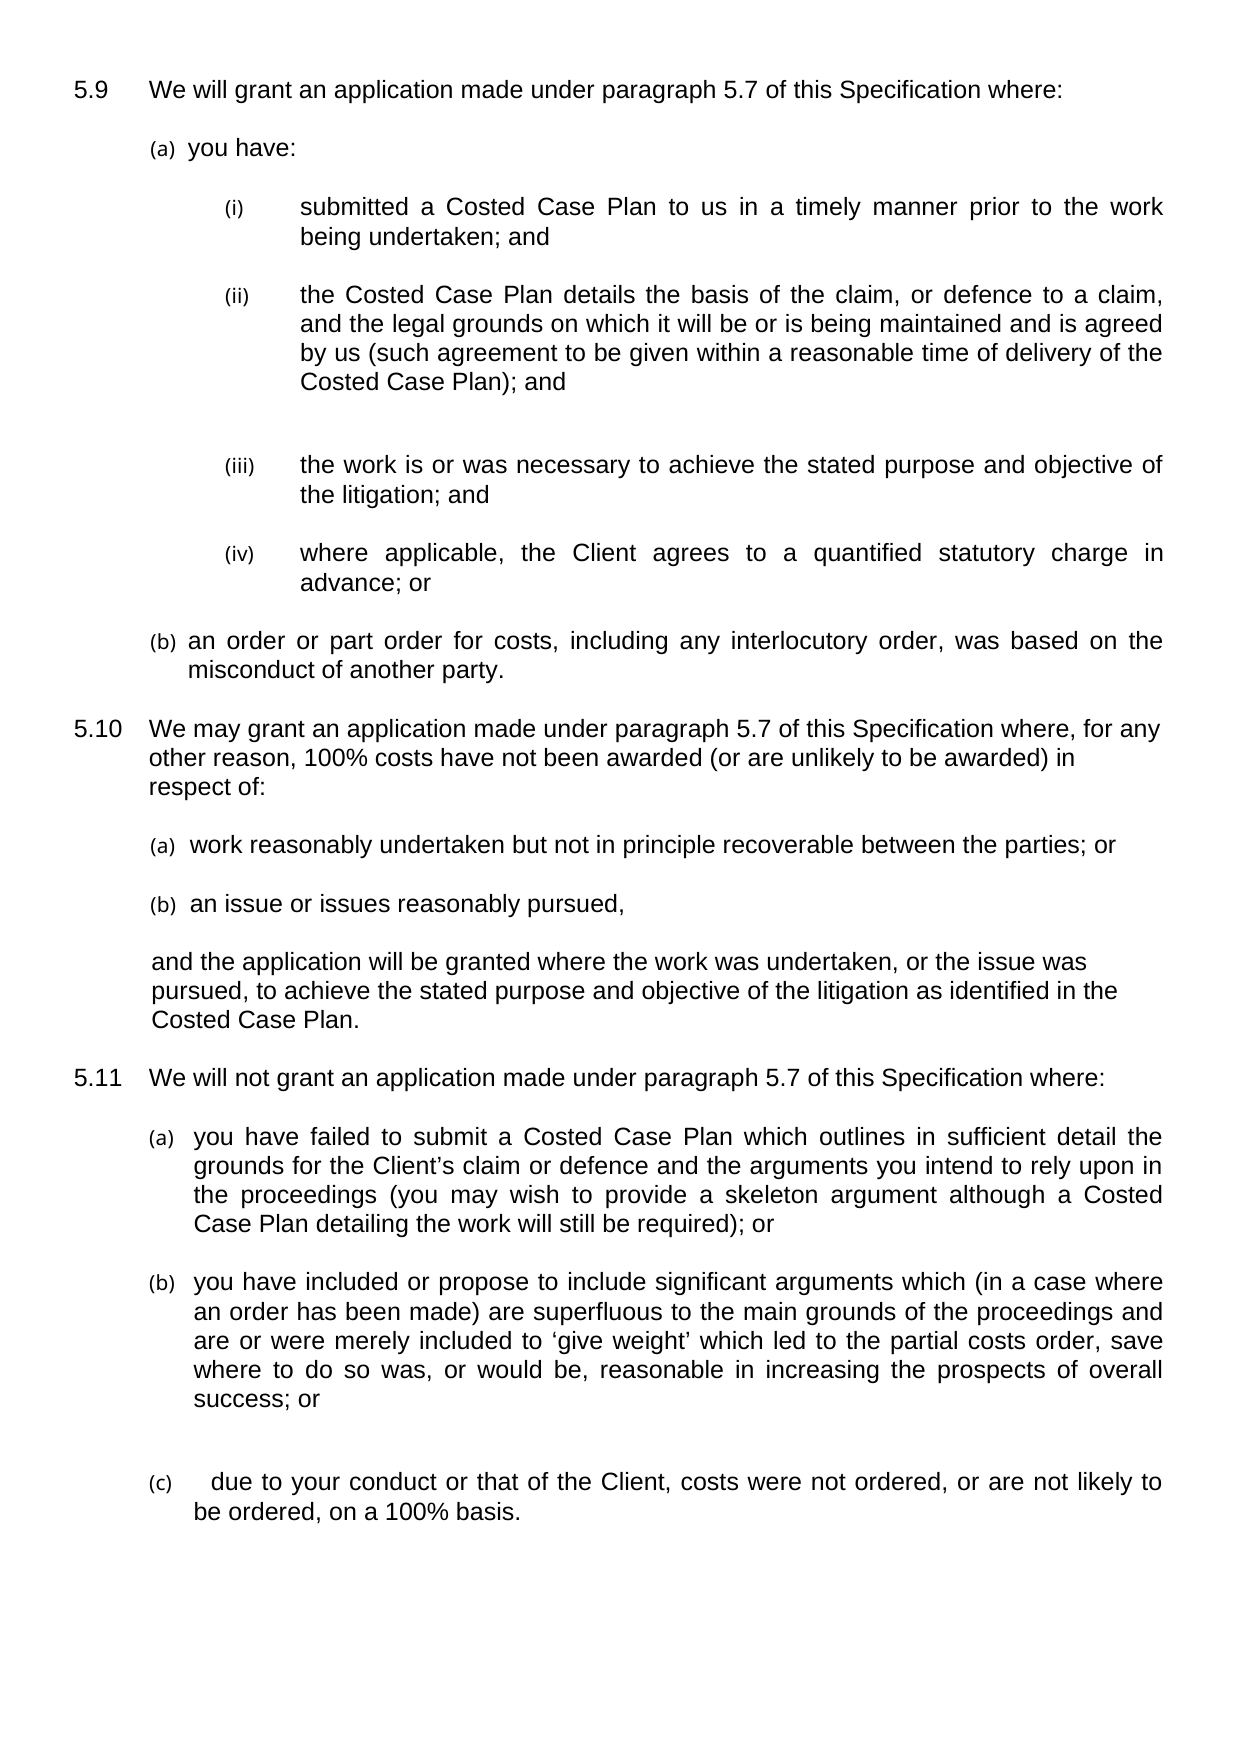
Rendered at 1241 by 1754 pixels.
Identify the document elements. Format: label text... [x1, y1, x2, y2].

text 5.10 We may grant an application made under paragraph 5.7 of this Specification where, for any other reason, 100% costs have not been awarded (or are unlikely to be awarded) in respect of: [73, 713, 1165, 801]
text and the application will be granted where the work was undertaken, or the issue was pursued, to achieve the stated purpose and objective of the litigation as identified in the Costed Case Plan. [151, 947, 1165, 1034]
list work reasonably undertaken but not in principle recoverable between the parties; or [150, 830, 1165, 859]
list you have: [150, 133, 1165, 163]
list you have included or propose to include significant arguments which (in a case where an order has been made) are superfluous to the main grounds of the proceedings and are or were merely included to ‘give weight’ which led to the partial costs order, save where to do so was, or would be, reasonable in increasing the prospects of overall success; or [149, 1267, 1165, 1413]
list where applicable, the Client agrees to a quantified statutory charge in advance; or [225, 538, 1165, 597]
list the work is or was necessary to achieve the stated purpose and objective of the litigation; and [225, 450, 1165, 509]
text 5.11 We will not grant an application made under paragraph 5.7 of this Specification where: [73, 1063, 1165, 1092]
list submitted a Costed Case Plan to us in a timely manner prior to the work being undertaken; and [225, 192, 1165, 250]
list an order or part order for costs, including any interlocutory order, was based on the misconduct of another party. [150, 626, 1165, 684]
list you have failed to submit a Costed Case Plan which outlines in sufficient detail the grounds for the Client’s claim or defence and the arguments you intend to rely upon in the proceedings (you may wish to provide a skeleton argument although a Costed Case Plan detailing the work will still be required); or [149, 1121, 1165, 1238]
list due to your conduct or that of the Client, costs were not ordered, or are not likely to be ordered, on a 100% basis. [149, 1467, 1165, 1526]
text 5.9 We will grant an application made under paragraph 5.7 of this Specification where: [73, 75, 1165, 104]
list an issue or issues reasonably pursued, [150, 888, 1165, 918]
list the Costed Case Plan details the basis of the claim, or defence to a claim, and the legal grounds on which it will be or is being maintained and is agreed by us (such agreement to be given within a reasonable time of delivery of the Costed Case Plan); and [225, 279, 1165, 396]
